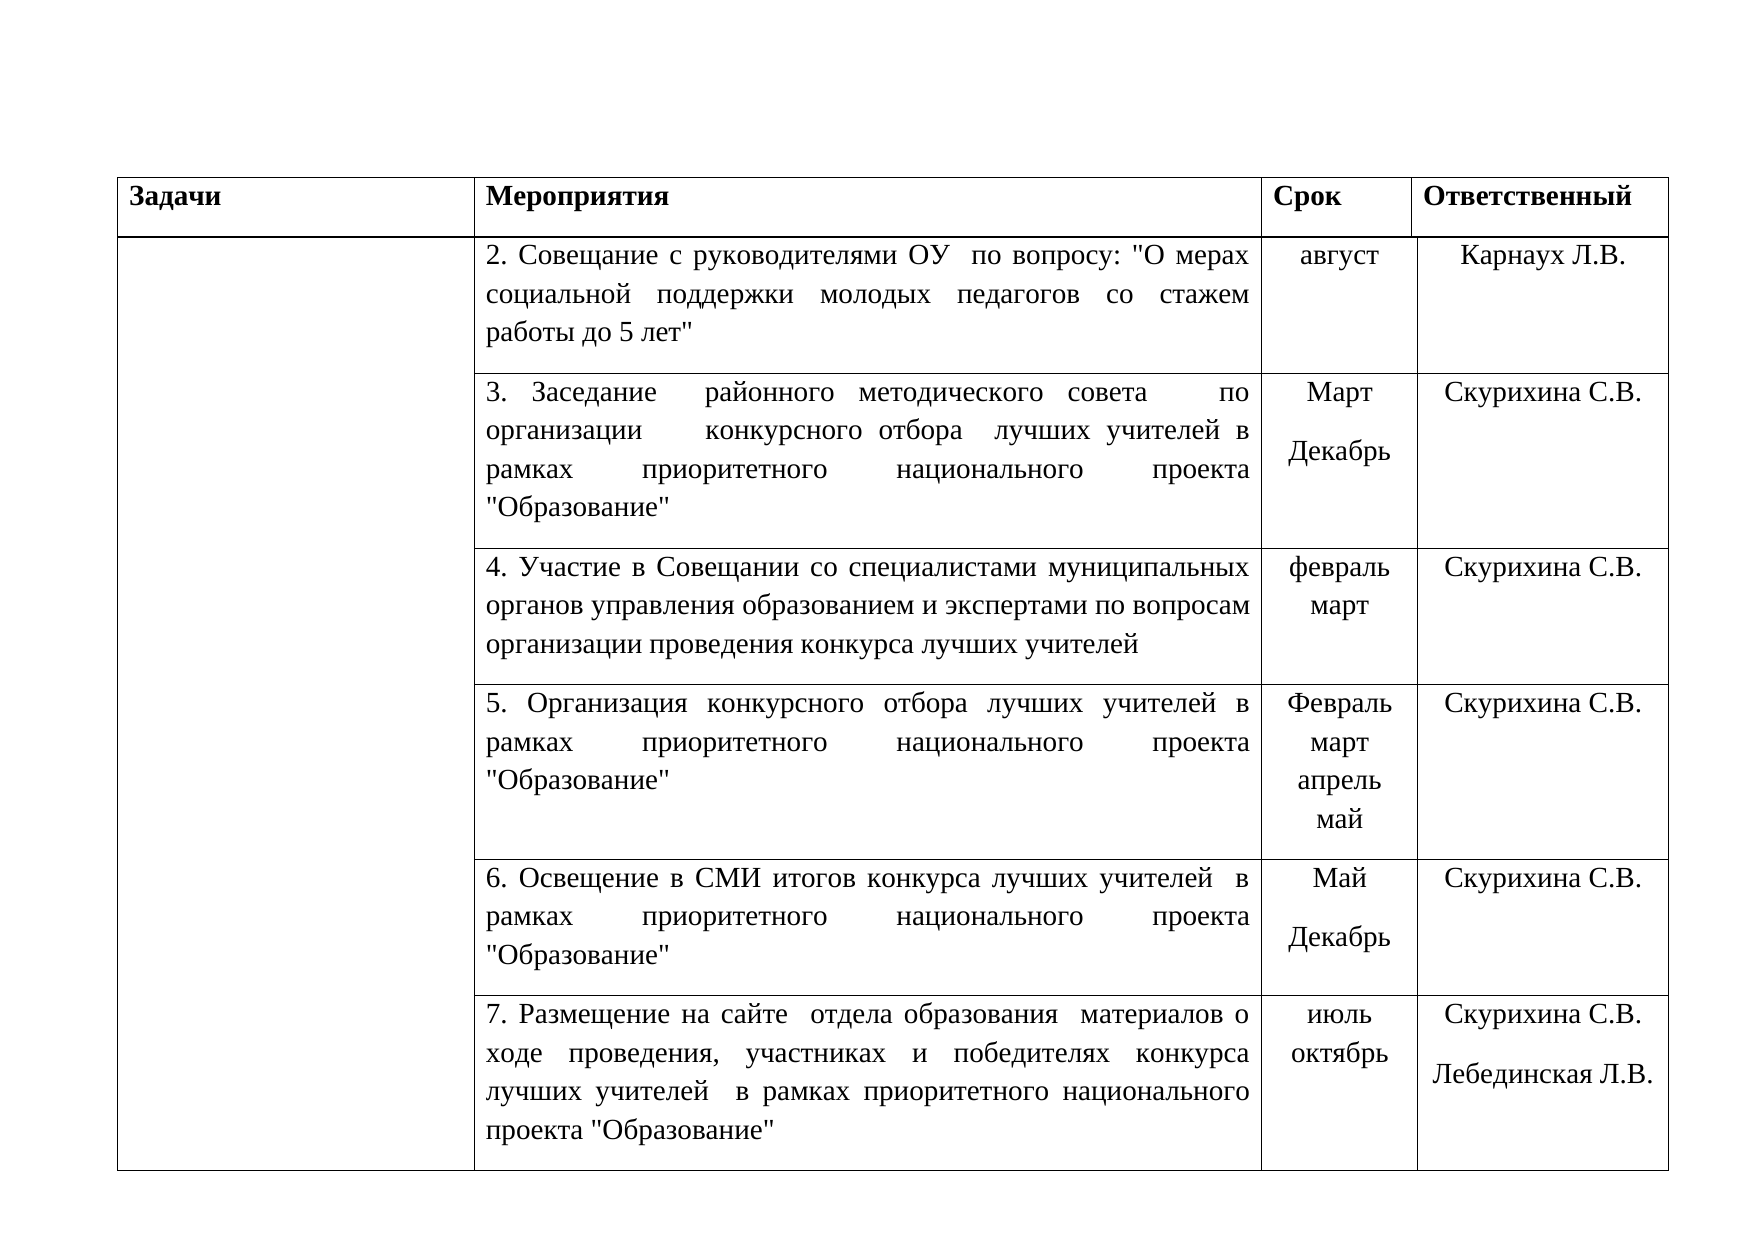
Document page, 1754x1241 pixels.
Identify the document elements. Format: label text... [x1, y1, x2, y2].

table_cell Скурихина С.В. Лебединская Л.В. [1418, 996, 1668, 1170]
table_cell 4. Участие в Совещании со специалистами муниципальных органов управления образованием и экспертами по вопросам организации проведения конкурса лучших учителей [475, 549, 1261, 684]
table_cell Карнаух Л.В. [1418, 238, 1668, 373]
table_cell [118, 238, 474, 1170]
table_cell 3. Заседание районного методического совета по организации конкурсного отбора лучших учителей в рамках приоритетного национального проекта "Образование" [475, 374, 1261, 548]
table_cell июль октябрь [1262, 996, 1417, 1170]
table_header Ответственный [1412, 178, 1668, 236]
table_cell Скурихина С.В. [1418, 685, 1668, 859]
table_cell Скурихина С.В. [1418, 860, 1668, 995]
table_header Срок [1262, 178, 1411, 236]
table_header Мероприятия [475, 178, 1261, 236]
table_cell Скурихина С.В. [1418, 549, 1668, 684]
table_cell 7. Размещение на сайте отдела образования материалов о ходе проведения, участниках и победителях конкурса лучших учителей в рамках приоритетного национального проекта "Образование" [475, 996, 1261, 1170]
table_cell 2. Совещание с руководителями ОУ по вопросу: "О мерах социальной поддержки молодых педагогов со стажем работы до 5 лет" [475, 238, 1261, 373]
table_cell Февраль март апрель май [1262, 685, 1417, 859]
table_cell август [1262, 238, 1417, 373]
table_cell 5. Организация конкурсного отбора лучших учителей в рамках приоритетного национального проекта "Образование" [475, 685, 1261, 859]
table_cell февраль март [1262, 549, 1417, 684]
table_cell 6. Освещение в СМИ итогов конкурса лучших учителей в рамках приоритетного национального проекта "Образование" [475, 860, 1261, 995]
table_cell Май Декабрь [1262, 860, 1417, 995]
table_cell Март Декабрь [1262, 374, 1417, 548]
table_header Задачи [118, 178, 474, 236]
table_cell Скурихина С.В. [1418, 374, 1668, 548]
